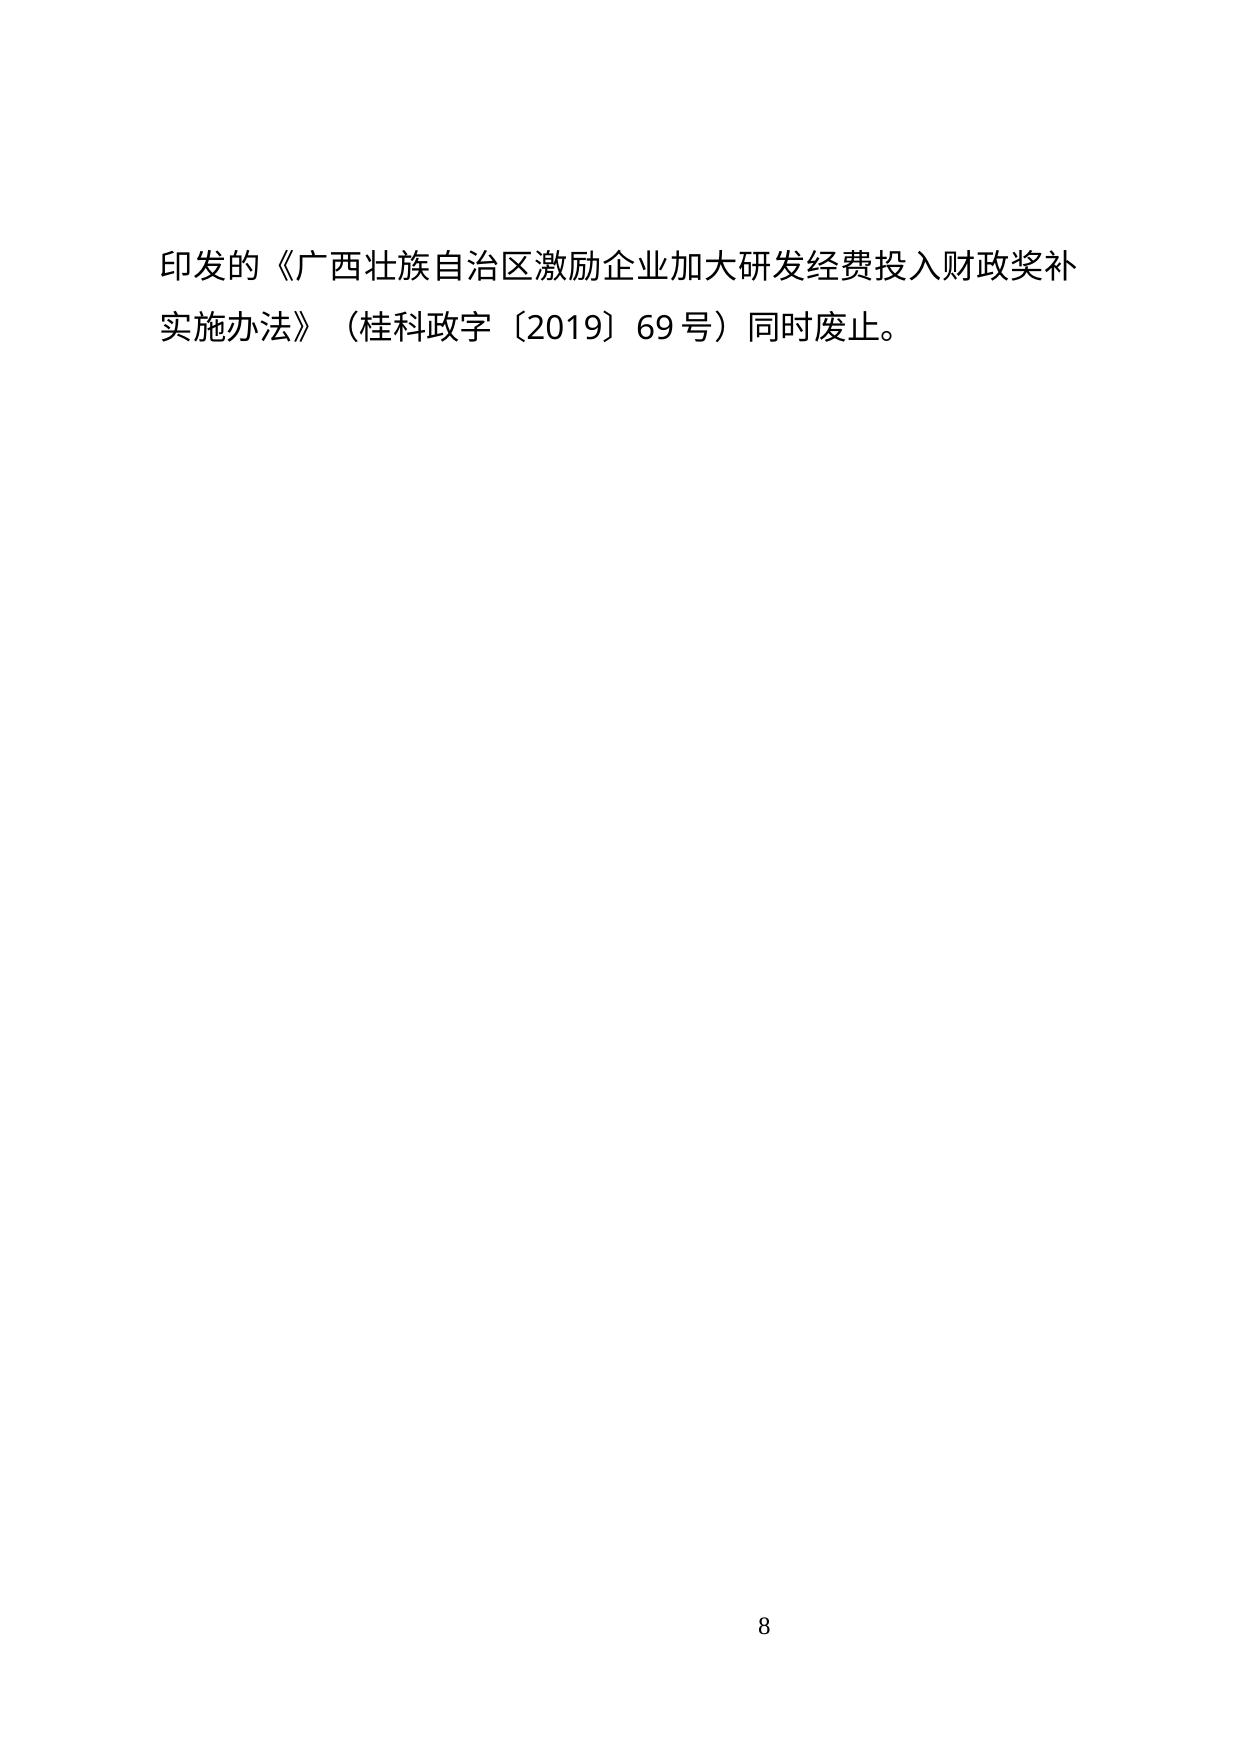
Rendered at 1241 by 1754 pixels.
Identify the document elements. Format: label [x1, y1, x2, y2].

text [159, 230, 1081, 352]
